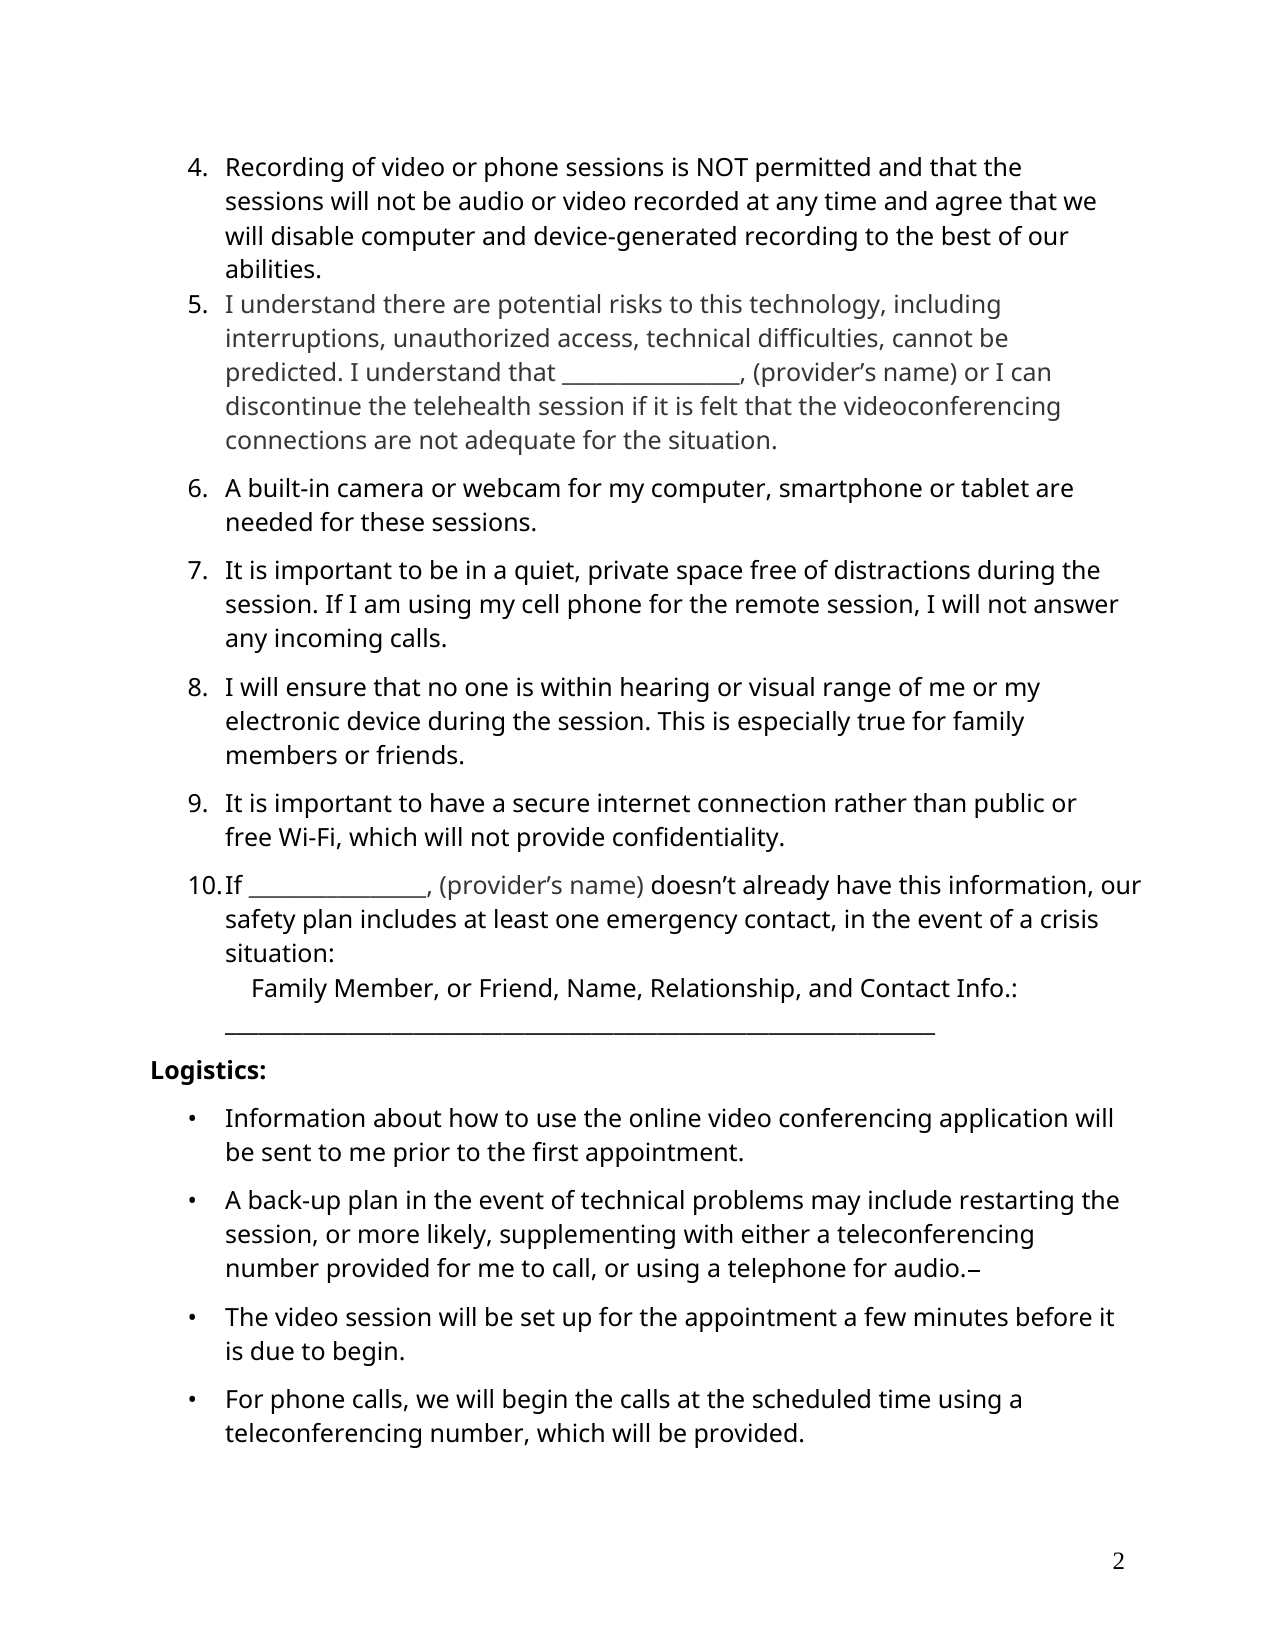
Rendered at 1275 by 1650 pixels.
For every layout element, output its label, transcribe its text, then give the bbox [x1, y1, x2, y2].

list I will ensure that no one is within hearing or visual range of me or my electronic device during the session. This is especially true for family members or friends. [187, 669, 1125, 772]
list Recording of video or phone sessions is NOT permitted and that the sessions will not be audio or video recorded at any time and agree that we will disable computer and device-generated recording to the best of our abilities. [187, 150, 1125, 286]
list Family Member, or Friend, Name, Relationship, and Contact Info.: ________________________________________________________________ [150, 970, 1125, 1038]
text Logistics: [150, 1052, 1125, 1087]
list Information about how to use the online video conferencing application will be sent to me prior to the first appointment. [187, 1101, 1125, 1169]
list For phone calls, we will begin the calls at the scheduled time using a teleconferencing number, which will be provided. [187, 1382, 1125, 1450]
list It is important to have a secure internet connection rather than public or free Wi-Fi, which will not provide confidentiality. [187, 786, 1125, 854]
list A back-up plan in the event of technical problems may include restarting the session, or more likely, supplementing with either a teleconferencing number provided for me to call, or using a telephone for audio. [187, 1183, 1125, 1285]
list I understand there are potential risks to this technology, including interruptions, unauthorized access, technical difficulties, cannot be predicted. I understand that ________________, (provider’s name) or I can discontinue the telehealth session if it is felt that the videoconferencing connections are not adequate for the situation. [187, 286, 1125, 457]
list If ________________, (provider’s name) doesn’t already have this information, our safety plan includes at least one emergency contact, in the event of a crisis situation: [187, 868, 1200, 970]
list It is important to be in a quiet, private space free of distractions during the session. If I am using my cell phone for the remote session, I will not answer any incoming calls. [187, 553, 1125, 655]
list The video session will be set up for the appointment a few minutes before it is due to begin. [187, 1299, 1125, 1367]
list A built-in camera or webcam for my computer, smartphone or tablet are needed for these sessions. [187, 471, 1125, 539]
